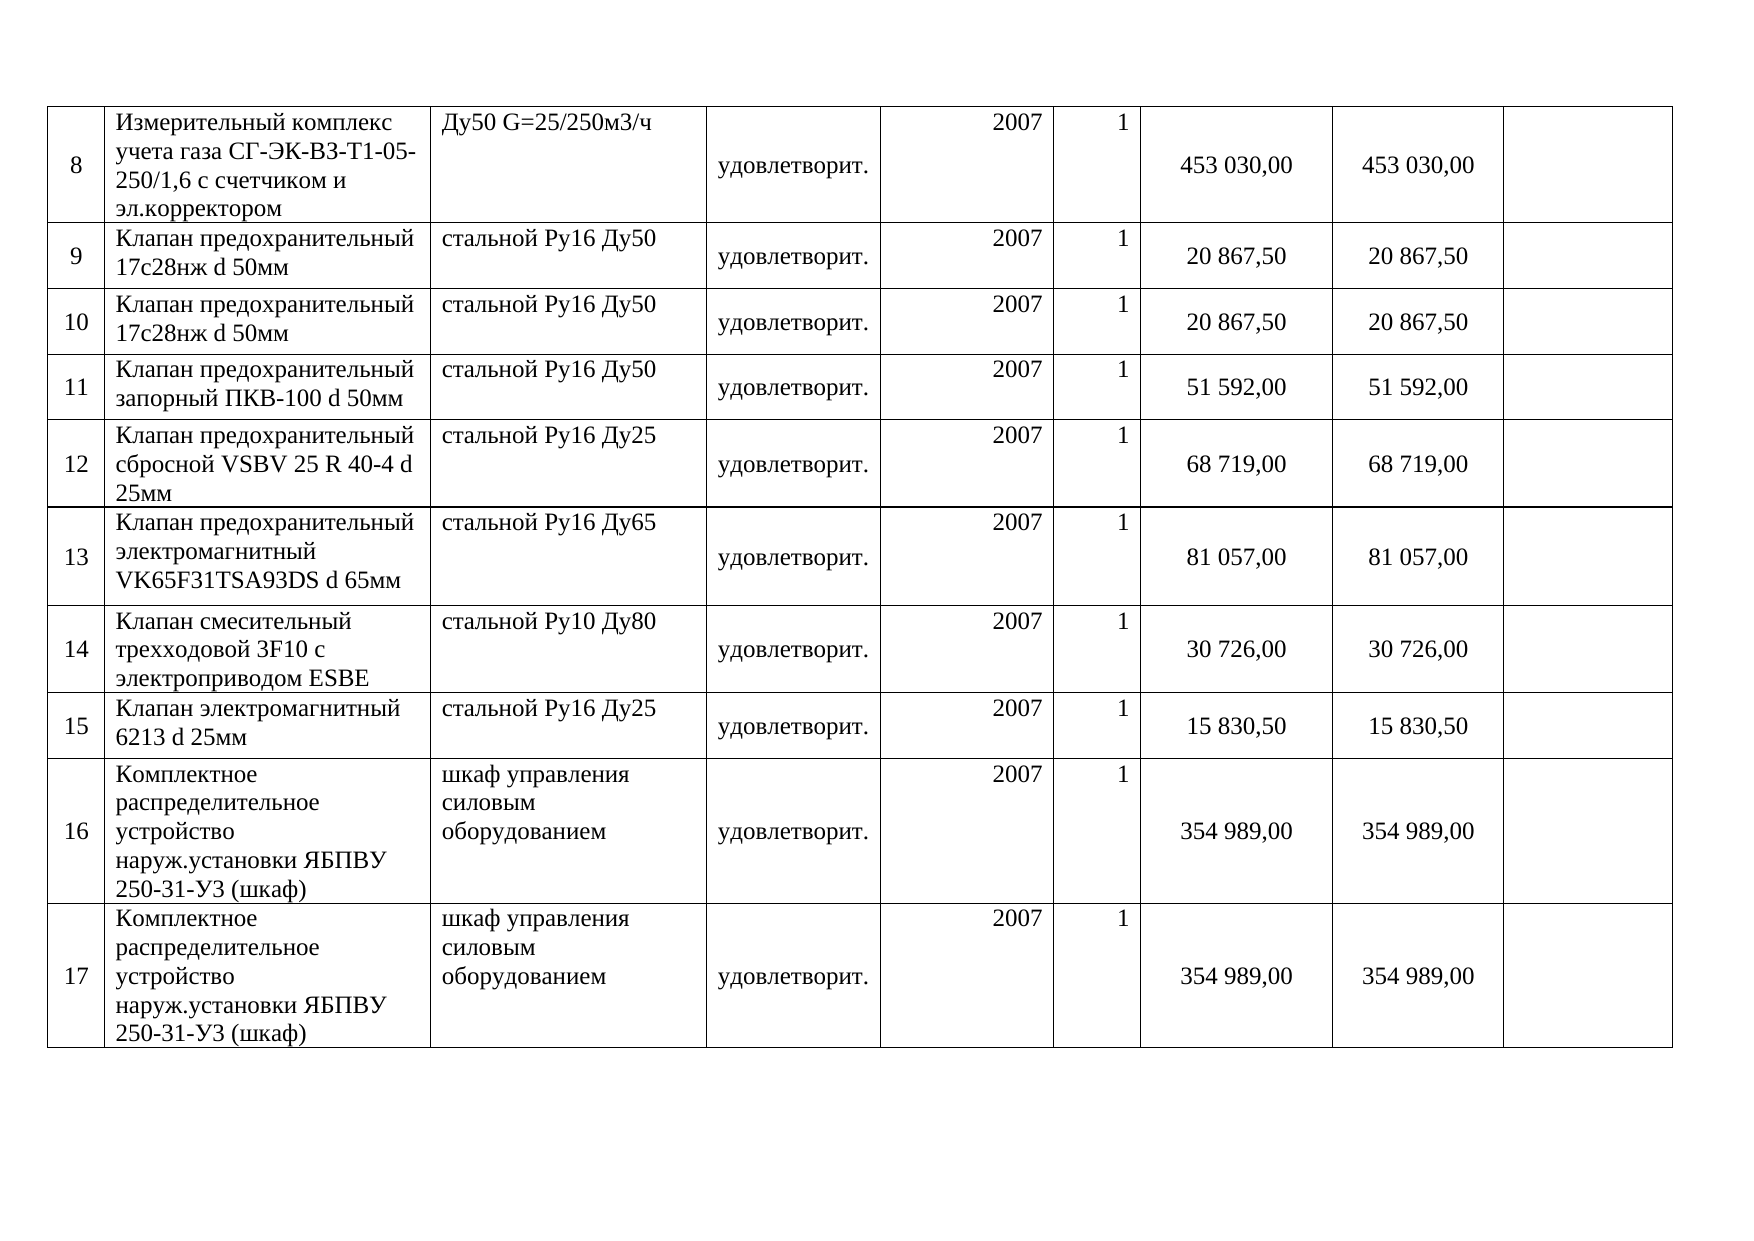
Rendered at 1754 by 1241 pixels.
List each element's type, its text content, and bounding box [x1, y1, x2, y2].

table_cell шкаф управления силовым оборудованием [431, 759, 706, 902]
table_cell удовлетворит. [707, 223, 880, 288]
table_cell [1504, 107, 1672, 222]
table_cell Клапан электромагнитный 6213 d 25мм [105, 693, 430, 758]
table_cell 2007 [881, 223, 1053, 288]
table_cell Измерительный комплекс учета газа СГ-ЭК-ВЗ-Т1-05-250/1,6 с счетчиком и эл.корректором [105, 107, 430, 222]
table_cell [1504, 289, 1672, 353]
table_cell 8 [48, 107, 104, 222]
table_cell 2007 [881, 508, 1053, 605]
table_cell удовлетворит. [707, 508, 880, 605]
table_cell 1 [1054, 606, 1140, 692]
table_cell 20 867,50 [1141, 223, 1332, 288]
table_cell 20 867,50 [1141, 289, 1332, 353]
table_cell 1 [1054, 289, 1140, 353]
table_cell 2007 [881, 693, 1053, 758]
table_cell 354 989,00 [1333, 904, 1503, 1047]
table_cell удовлетворит. [707, 289, 880, 353]
table_cell удовлетворит. [707, 606, 880, 692]
table_cell 453 030,00 [1141, 107, 1332, 222]
table_cell удовлетворит. [707, 355, 880, 419]
table_cell 15 830,50 [1333, 693, 1503, 758]
table_cell шкаф управления силовым оборудованием [431, 904, 706, 1047]
table_cell удовлетворит. [707, 693, 880, 758]
table_cell удовлетворит. [707, 107, 880, 222]
table_cell 51 592,00 [1333, 355, 1503, 419]
table_cell Клапан предохранительный 17с28нж d 50мм [105, 223, 430, 288]
table_cell стальной Ру16 Ду25 [431, 420, 706, 506]
table_cell 1 [1054, 355, 1140, 419]
table_cell 2007 [881, 107, 1053, 222]
table_cell удовлетворит. [707, 759, 880, 902]
table_cell удовлетворит. [707, 420, 880, 506]
table_cell 1 [1054, 508, 1140, 605]
table_cell 14 [48, 606, 104, 692]
table_cell стальной Ру16 Ду50 [431, 223, 706, 288]
table_cell 30 726,00 [1141, 606, 1332, 692]
table_cell 1 [1054, 107, 1140, 222]
table_cell [1504, 355, 1672, 419]
table_cell 16 [48, 759, 104, 902]
table_cell 1 [1054, 420, 1140, 506]
table_cell 51 592,00 [1141, 355, 1332, 419]
table_cell 354 989,00 [1141, 759, 1332, 902]
table_cell 68 719,00 [1333, 420, 1503, 506]
table_cell [1504, 420, 1672, 506]
table_cell Комплектное распределительное устройство наруж.установки ЯБПВУ 250-31-У3 (шкаф) [105, 904, 430, 1047]
table_cell стальной Ру16 Ду65 [431, 508, 706, 605]
table_cell 2007 [881, 904, 1053, 1047]
table_cell 1 [1054, 693, 1140, 758]
table_cell 1 [1054, 759, 1140, 902]
table_cell стальной Ру16 Ду50 [431, 355, 706, 419]
table_cell Клапан предохранительный электромагнитный VK65F31TSA93DS d 65мм [105, 508, 430, 605]
table_cell Комплектное распределительное устройство наруж.установки ЯБПВУ 250-31-У3 (шкаф) [105, 759, 430, 902]
table_cell [1504, 693, 1672, 758]
table_cell 17 [48, 904, 104, 1047]
table_cell Клапан смесительный трехходовой 3F10 с электроприводом ESBE [105, 606, 430, 692]
table_cell [1504, 508, 1672, 605]
table_cell 2007 [881, 355, 1053, 419]
table_cell 354 989,00 [1333, 759, 1503, 902]
table_cell удовлетворит. [707, 904, 880, 1047]
table_cell 1 [1054, 223, 1140, 288]
table_cell 30 726,00 [1333, 606, 1503, 692]
table_cell 81 057,00 [1333, 508, 1503, 605]
table_cell 15 [48, 693, 104, 758]
table_cell 13 [48, 508, 104, 605]
table_cell [1504, 759, 1672, 902]
table_cell Ду50 G=25/250м3/ч [431, 107, 706, 222]
table_cell 2007 [881, 420, 1053, 506]
table_cell 2007 [881, 606, 1053, 692]
table_cell стальной Ру16 Ду50 [431, 289, 706, 353]
table_cell 11 [48, 355, 104, 419]
table_cell Клапан предохранительный 17с28нж d 50мм [105, 289, 430, 353]
table_cell 1 [1054, 904, 1140, 1047]
table_cell [1504, 223, 1672, 288]
table_cell [1504, 904, 1672, 1047]
table_cell 81 057,00 [1141, 508, 1332, 605]
table_cell Клапан предохранительный сбросной VSBV 25 R 40-4 d 25мм [105, 420, 430, 506]
table_cell стальной Ру16 Ду25 [431, 693, 706, 758]
table_cell 2007 [881, 759, 1053, 902]
table_cell 20 867,50 [1333, 223, 1503, 288]
table_cell Клапан предохранительный запорный ПКВ-100 d 50мм [105, 355, 430, 419]
table_cell 453 030,00 [1333, 107, 1503, 222]
table_cell 9 [48, 223, 104, 288]
table_cell 12 [48, 420, 104, 506]
table_cell стальной Ру10 Ду80 [431, 606, 706, 692]
table_cell 10 [48, 289, 104, 353]
table_cell 68 719,00 [1141, 420, 1332, 506]
table_cell 15 830,50 [1141, 693, 1332, 758]
table_cell 20 867,50 [1333, 289, 1503, 353]
table_cell 2007 [881, 289, 1053, 353]
table_cell [1504, 606, 1672, 692]
table_cell 354 989,00 [1141, 904, 1332, 1047]
